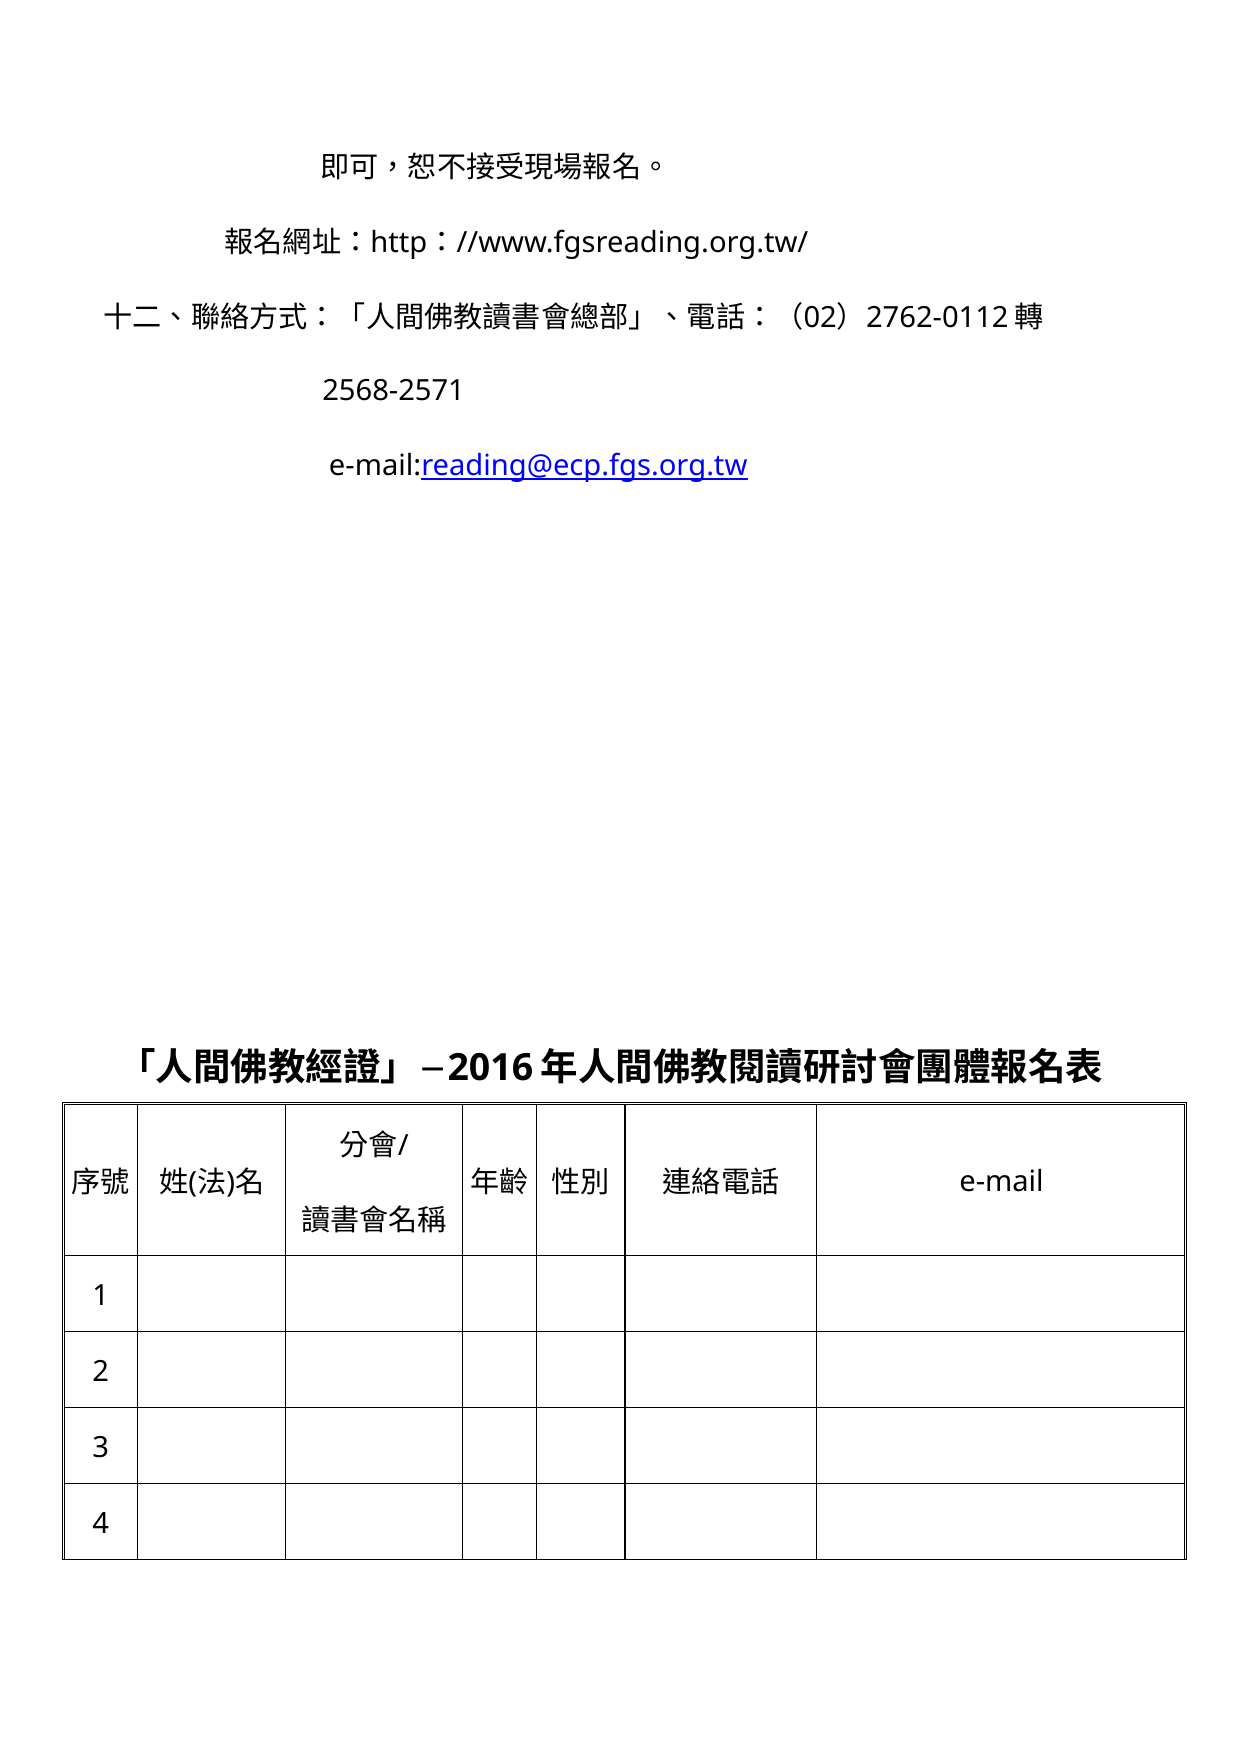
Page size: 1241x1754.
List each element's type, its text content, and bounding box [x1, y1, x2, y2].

text 「人間佛教經證」－2016年人間佛教閱讀研討會團體報名表 [118, 1027, 1122, 1102]
table_cell [286, 1484, 462, 1559]
table_cell [138, 1484, 285, 1559]
table_cell [286, 1332, 462, 1407]
table_cell [537, 1256, 624, 1331]
table_cell [537, 1484, 624, 1559]
table_cell [626, 1332, 816, 1407]
table_header 序號 [65, 1105, 137, 1255]
text 報名網址：http：//www.fgsreading.org.tw/ [118, 202, 1122, 277]
table_cell 2 [65, 1332, 137, 1407]
table_header 姓(法)名 [138, 1105, 285, 1255]
table_cell [817, 1408, 1184, 1483]
table_cell 3 [65, 1408, 137, 1483]
table_cell 4 [65, 1484, 137, 1559]
table_cell 1 [65, 1256, 137, 1331]
table_header 連絡電話 [626, 1105, 816, 1255]
table_cell [286, 1408, 462, 1483]
table_cell [537, 1332, 624, 1407]
table_cell [463, 1408, 536, 1483]
table_cell [817, 1332, 1184, 1407]
table_cell [817, 1484, 1184, 1559]
table_cell [817, 1256, 1184, 1331]
table_cell [537, 1408, 624, 1483]
table_cell [626, 1484, 816, 1559]
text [101, 127, 1122, 202]
text e-mail:reading@ecp.fgs.org.tw [321, 427, 1122, 502]
table_cell [286, 1256, 462, 1331]
table_header 分會/ 讀書會名稱 [286, 1105, 462, 1255]
table_cell [138, 1408, 285, 1483]
table_header 性別 [537, 1105, 624, 1255]
table_cell [626, 1256, 816, 1331]
table_cell [463, 1332, 536, 1407]
table_cell [138, 1256, 285, 1331]
table_cell [463, 1256, 536, 1331]
table_header e-mail [817, 1105, 1184, 1255]
text 十二、聯絡方式：「人間佛教讀書會總部」、電話：（02）2762-0112轉2568-2571 [103, 277, 1122, 427]
table_cell [138, 1332, 285, 1407]
table_header 年齡 [463, 1105, 536, 1255]
table_cell [626, 1408, 816, 1483]
table_cell [463, 1484, 536, 1559]
